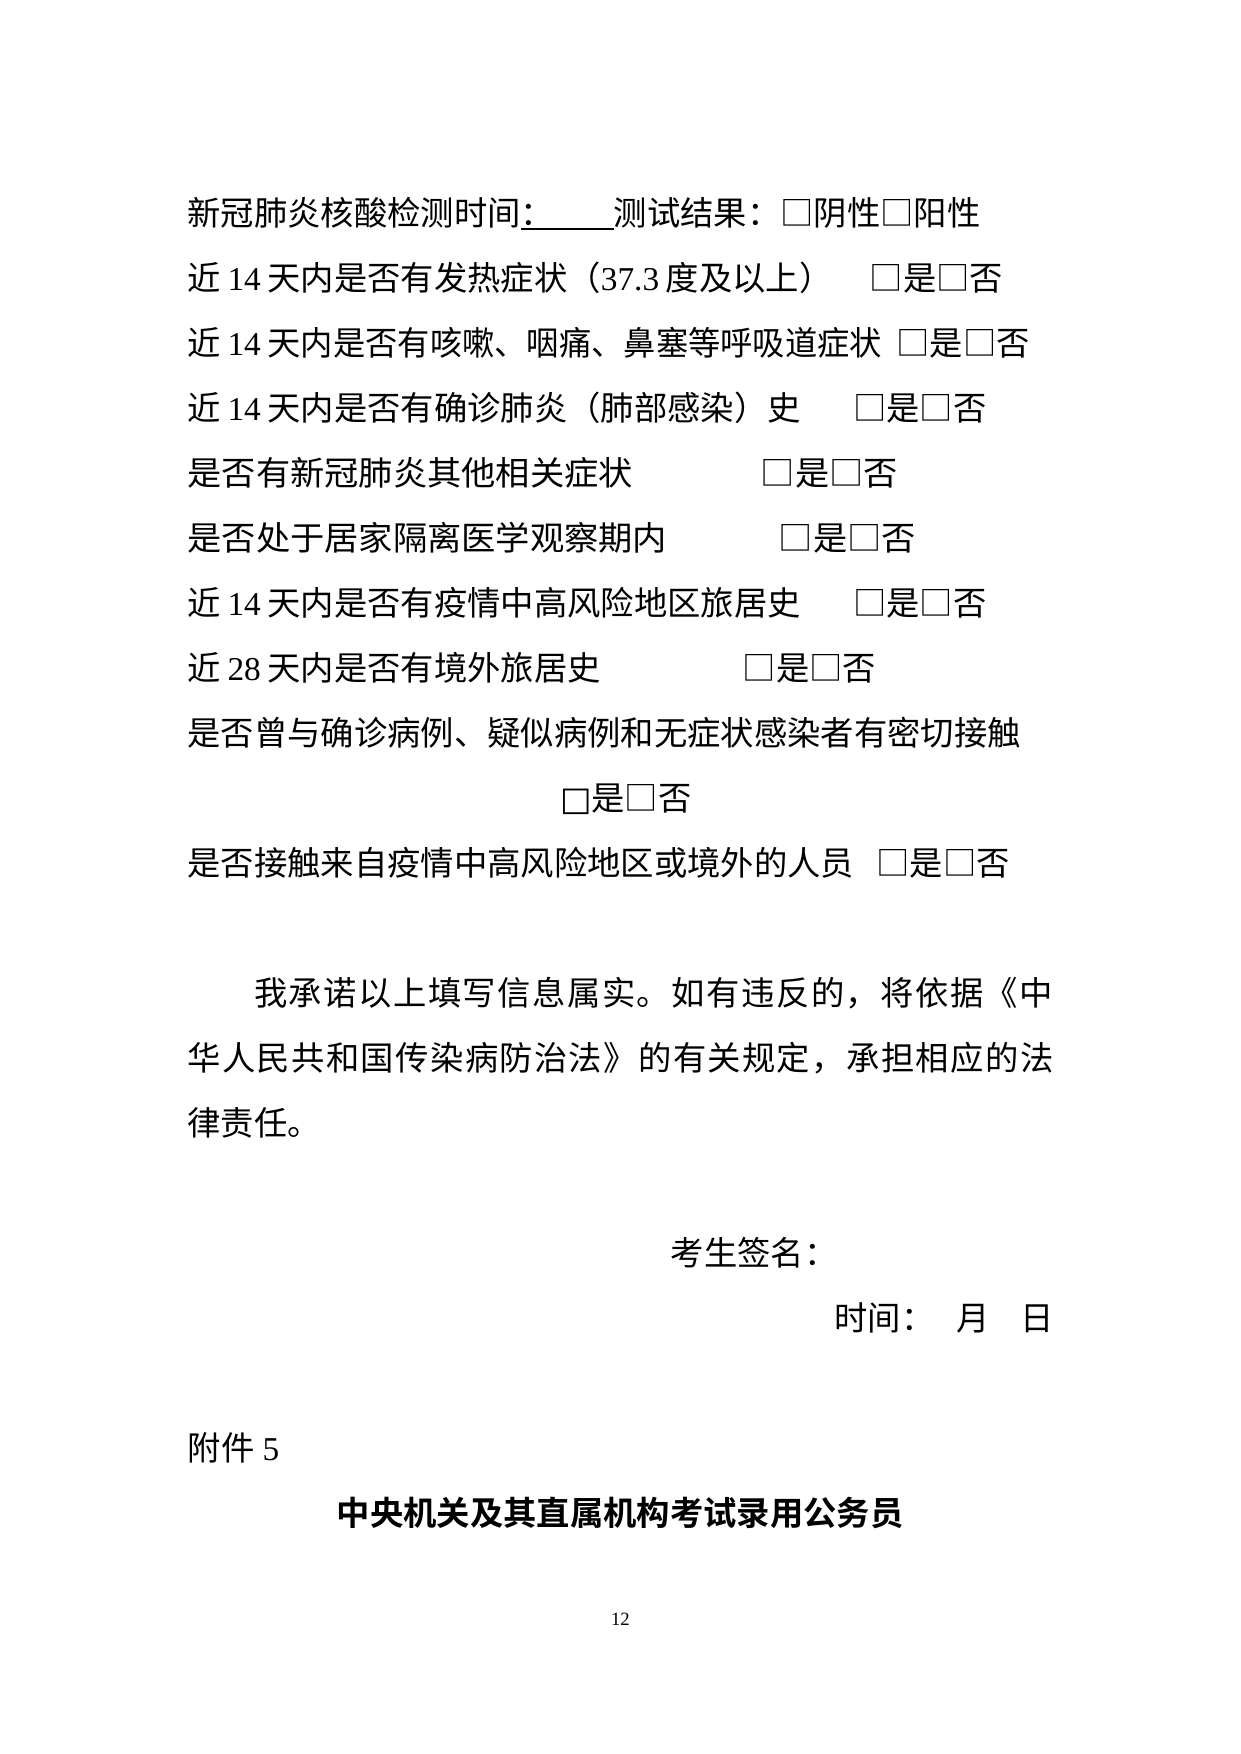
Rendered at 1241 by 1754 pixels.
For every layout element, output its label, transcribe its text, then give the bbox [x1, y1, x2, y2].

text 近14天内是否有咳嗽、咽痛、鼻塞等呼吸道症状 □是□否 [187, 308, 1053, 373]
text 考生签名： [187, 1218, 986, 1283]
text 是否处于居家隔离医学观察期内 □是□否 [187, 503, 1053, 568]
text 中央机关及其直属机构考试录用公务员 [152, 1478, 1088, 1543]
text 新冠肺炎核酸检测时间： 测试结果：□阴性□阳性 [187, 178, 1053, 243]
text 附件5 [187, 1413, 1053, 1478]
text 是否有新冠肺炎其他相关症状 □是□否 [187, 438, 1053, 503]
text 是否曾与确诊病例、疑似病例和无症状感染者有密切接触 [187, 698, 1053, 763]
text 时间： 月 日 [187, 1283, 1053, 1348]
text 近14天内是否有确诊肺炎（肺部感染）史 □是□否 [187, 373, 1053, 438]
text 我承诺以上填写信息属实。如有违反的，将依据《中华人民共和国传染病防治法》的有关规定，承担相应的法律责任。 [187, 958, 1053, 1153]
text 近14天内是否有发热症状（37.3度及以上） □是□否 [187, 243, 1053, 308]
text 是否接触来自疫情中高风险地区或境外的人员 □是□否 [187, 828, 1053, 893]
text 近14天内是否有疫情中高风险地区旅居史 □是□否 [187, 568, 1053, 633]
text 近28天内是否有境外旅居史 □是□否 [187, 633, 1053, 698]
text □是□否 [187, 763, 1053, 828]
